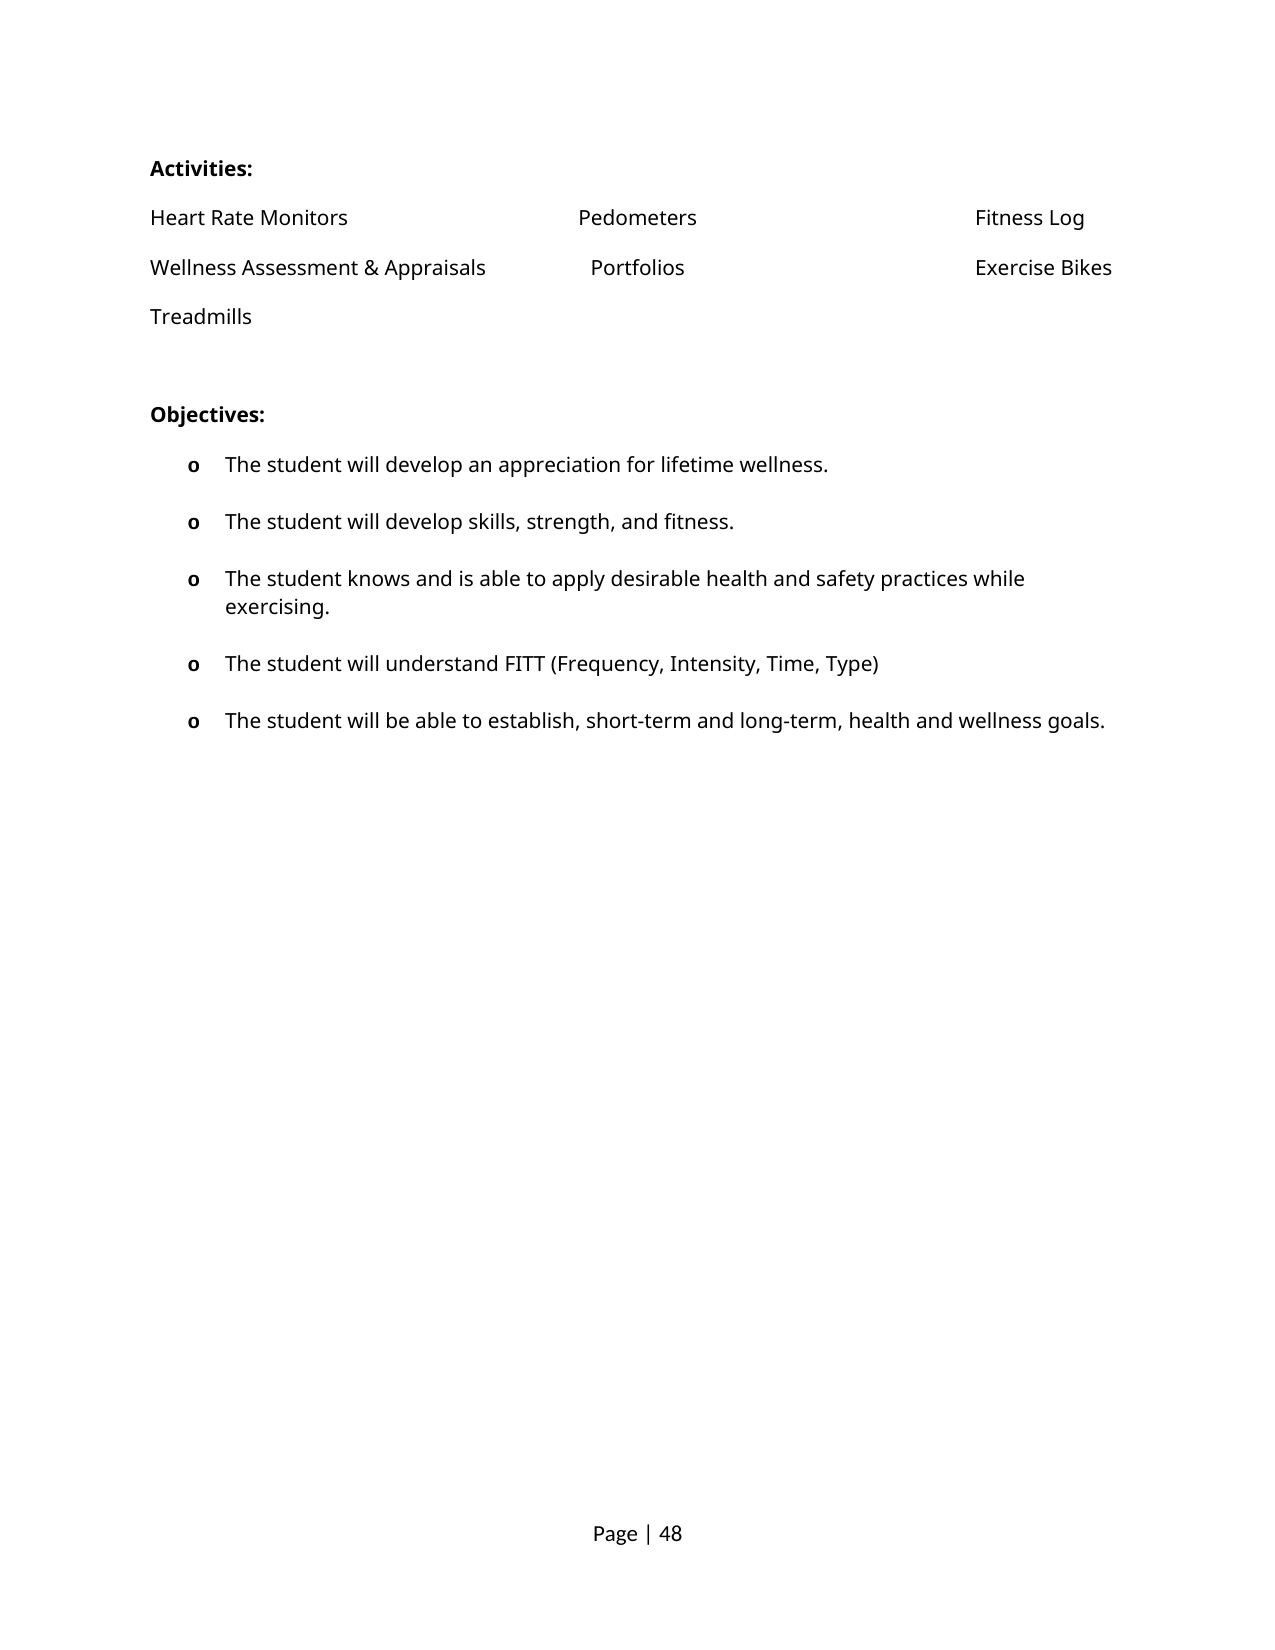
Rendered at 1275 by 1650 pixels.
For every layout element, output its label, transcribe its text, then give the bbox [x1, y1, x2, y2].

list The student knows and is able to apply desirable health and safety practices while exercising. [187, 564, 1125, 621]
list The student will develop skills, strength, and fitness. [187, 507, 1125, 535]
text Objectives: [150, 401, 1125, 429]
list The student will understand FITT (Frequency, Intensity, Time, Type) [187, 649, 1125, 678]
text Treadmills [150, 302, 1125, 331]
list The student will be able to establish, short-term and long-term, health and wellness goals. [187, 706, 1125, 735]
text Heart Rate Monitors Pedometers Fitness Log [150, 203, 1125, 232]
text Activities: [150, 154, 1125, 183]
list The student will develop an appreciation for lifetime wellness. [187, 450, 1125, 478]
text Wellness Assessment & Appraisals Portfolios Exercise Bikes [150, 253, 1125, 281]
